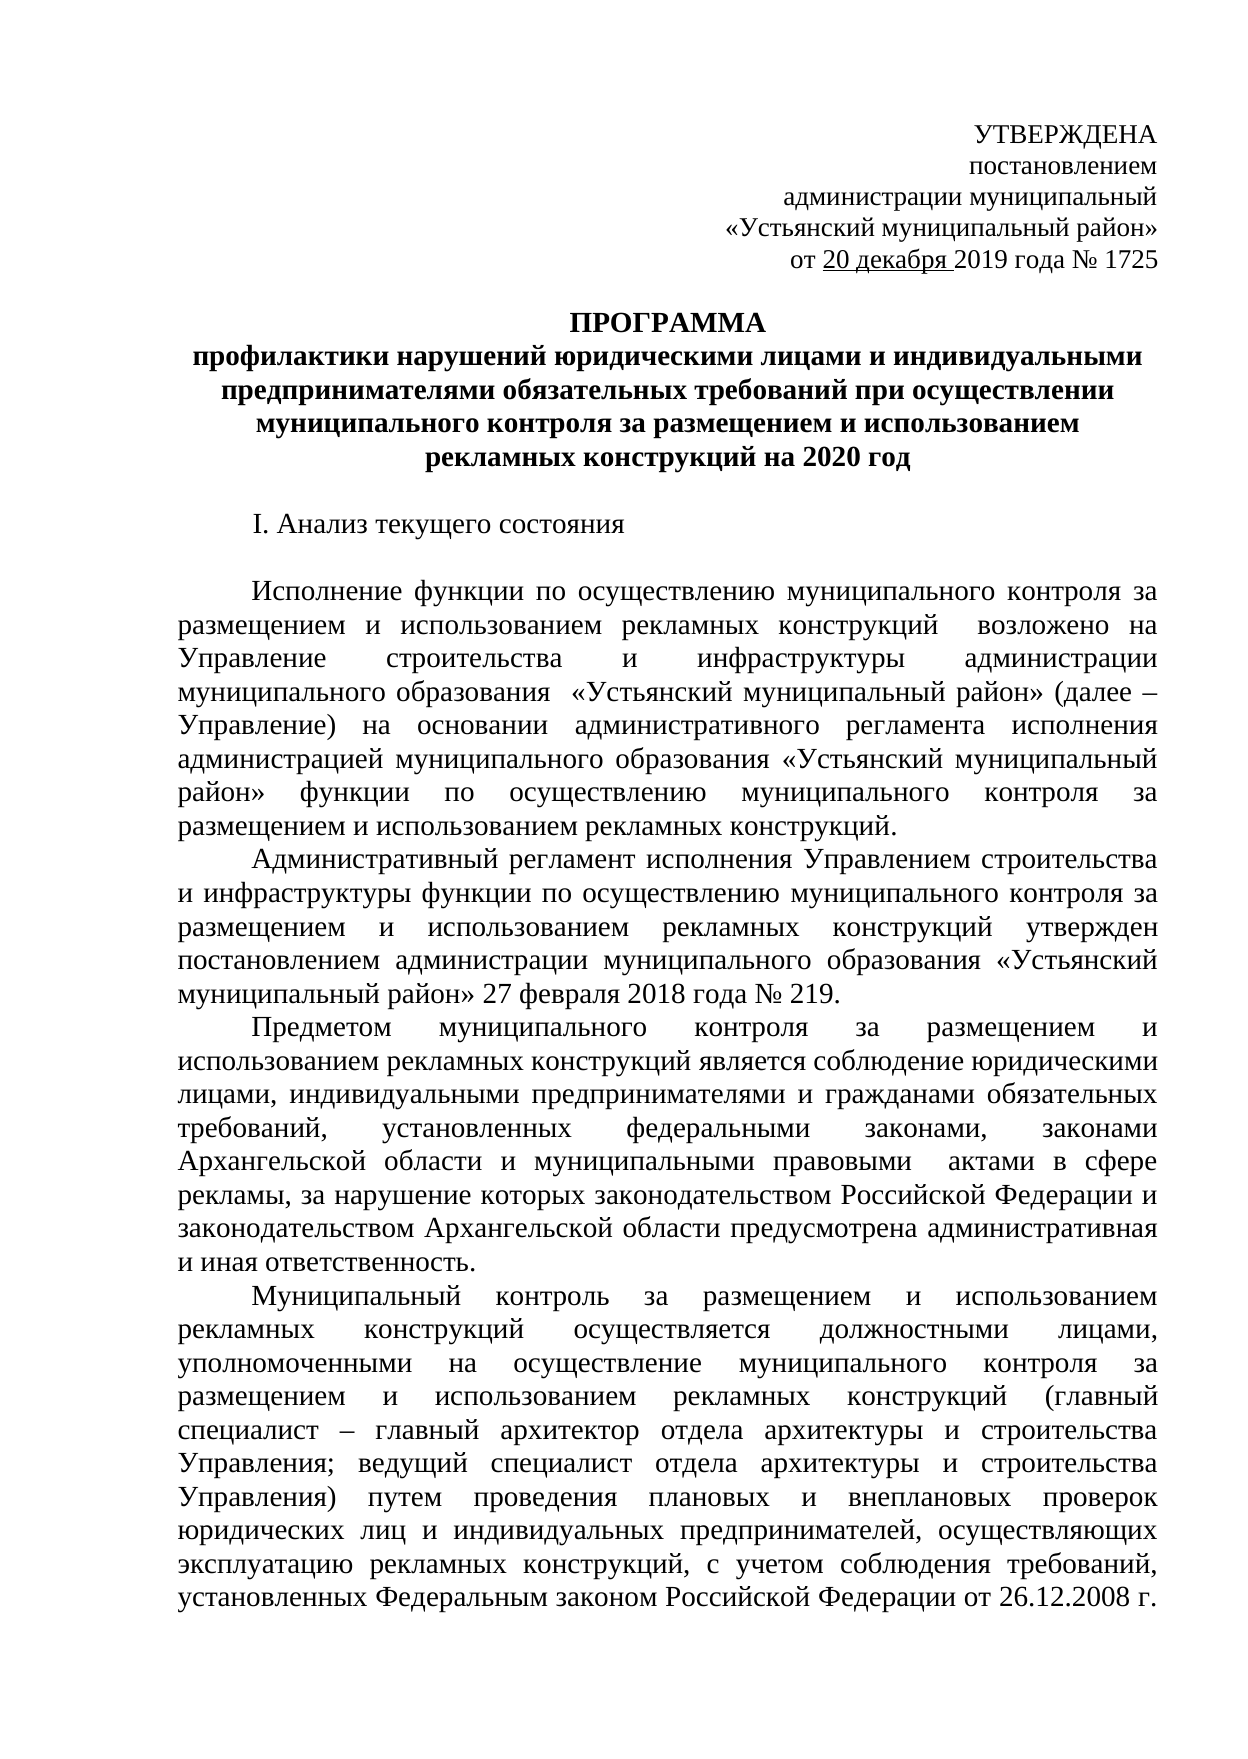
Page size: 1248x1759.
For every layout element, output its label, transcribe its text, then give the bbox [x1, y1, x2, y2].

text Исполнение функции по осуществлению муниципального контроля за размещением и использованием рекламных конструкций возложено на Управление строительства и инфраструктуры администрации муниципального образования «Устьянский муниципальный район» (далее – Управление) на основании административного регламента исполнения администрацией муниципального образования «Устьянский муниципальный район» функции по осуществлению муниципального контроля за размещением и использованием рекламных конструкций. [177, 573, 1158, 842]
text УТВЕРЖДЕНА [177, 118, 1158, 149]
text администрации муниципальный «Устьянский муниципальный район» [177, 180, 1158, 243]
text профилактики нарушений юридическими лицами и индивидуальными предпринимателями обязательных требований при осуществлении муниципального контроля за размещением и использованием рекламных конструкций на 2020 год [177, 338, 1158, 473]
text ПРОГРАММА [177, 305, 1158, 338]
text Административный регламент исполнения Управлением строительства и инфраструктуры функции по осуществлению муниципального контроля за размещением и использованием рекламных конструкций утвержден постановлением администрации муниципального образования «Устьянский муниципальный район» 27 февраля 2018 года № 219. [177, 842, 1158, 1009]
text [177, 1278, 1158, 1613]
text от 20 декабря 2019 года № 1725 [177, 243, 1158, 274]
text постановлением [177, 149, 1158, 180]
text Предметом муниципального контроля за размещением и использованием рекламных конструкций является соблюдение юридическими лицами, индивидуальными предпринимателями и гражданами обязательных требований, установленных федеральными законами, законами Архангельской области и муниципальными правовыми актами в сфере рекламы, за нарушение которых законодательством Российской Федерации и законодательством Архангельской области предусмотрена административная и иная ответственность. [177, 1009, 1158, 1278]
text I. Анализ текущего состояния [177, 506, 1158, 540]
